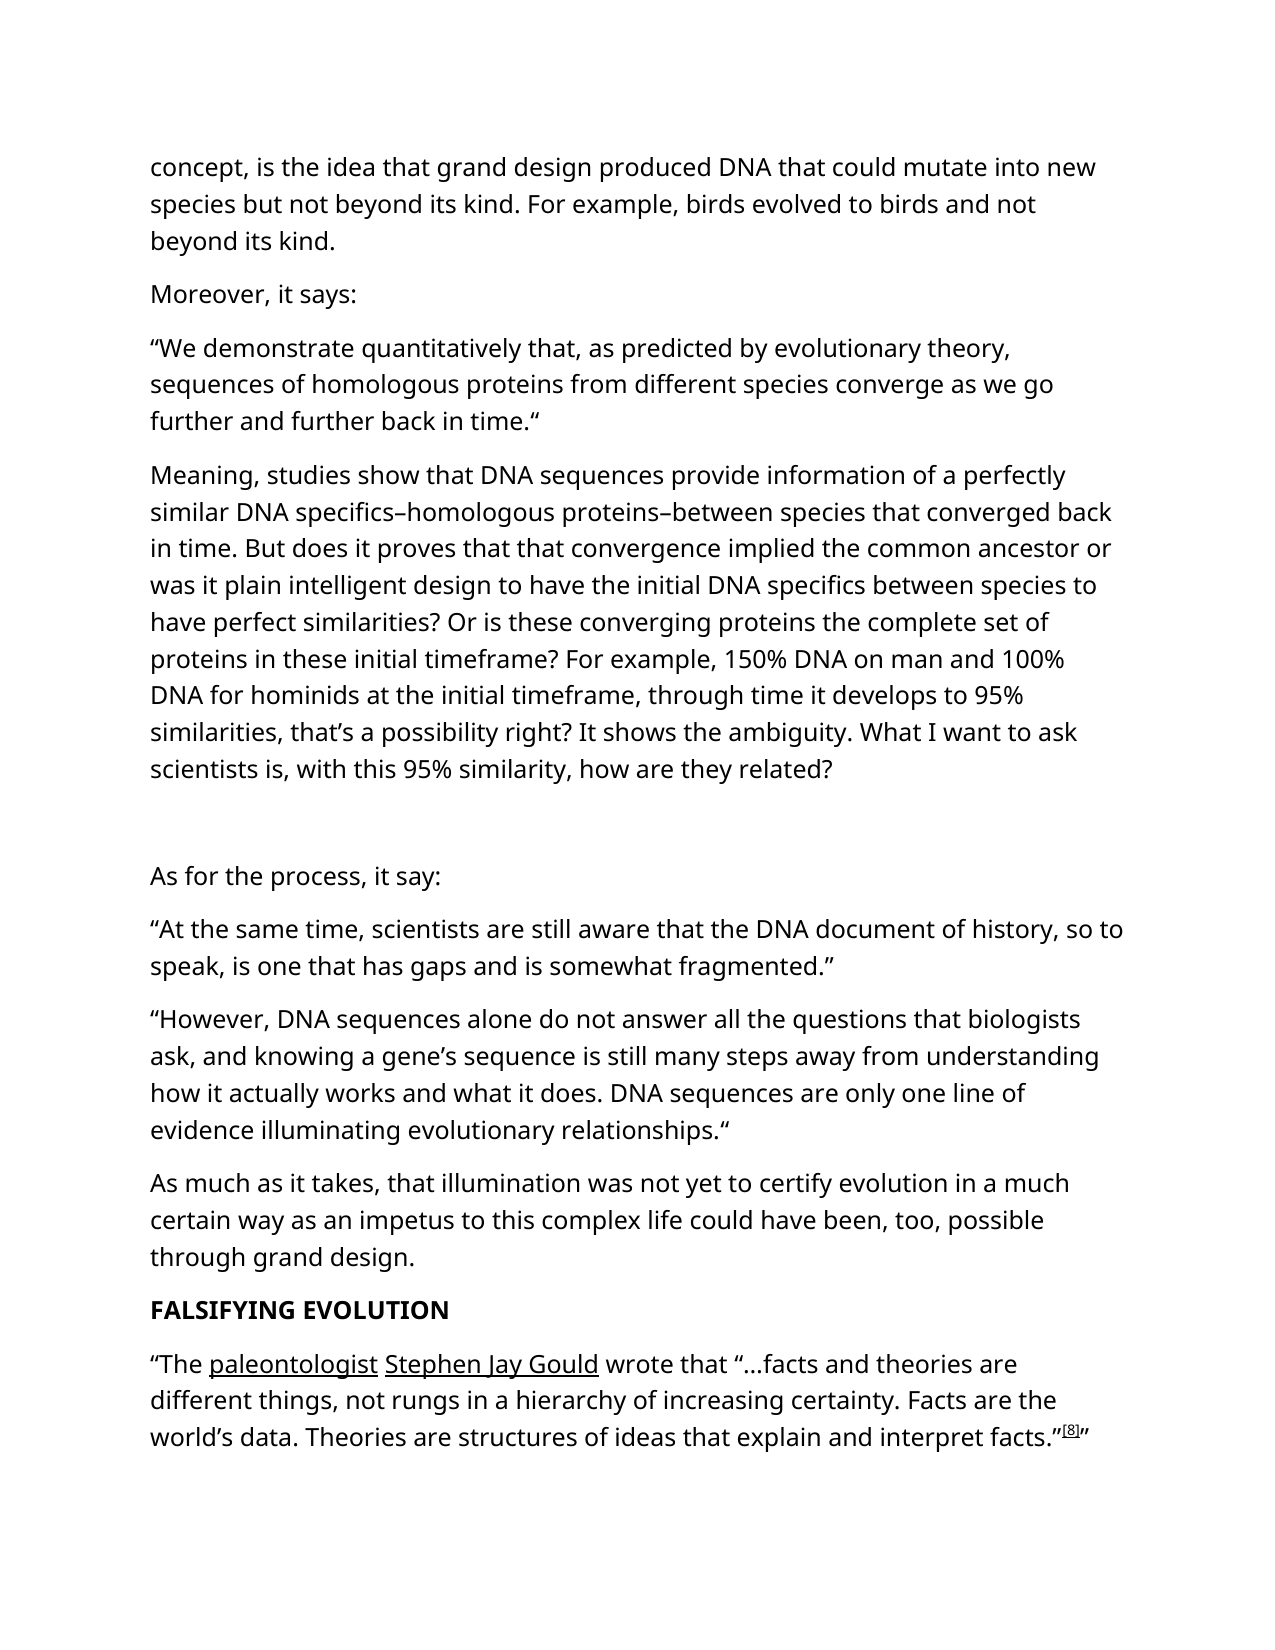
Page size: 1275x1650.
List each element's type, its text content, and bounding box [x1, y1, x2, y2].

text As for the process, it say: [150, 858, 1125, 892]
text “The paleontologist Stephen Jay Gould wrote that “…facts and theories are different things, not rungs in a hierarchy of increasing certainty. Facts are the world’s data. Theories are structures of ideas that explain and interpret facts.”[8]” [150, 1346, 1125, 1454]
text FALSIFYING EVOLUTION [150, 1293, 1125, 1327]
text “At the same time, scientists are still aware that the DNA document of history, so to speak, is one that has gaps and is somewhat fragmented.” [150, 912, 1125, 983]
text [150, 150, 1125, 258]
text “However, DNA sequences alone do not answer all the questions that biologists ask, and knowing a gene’s sequence is still many steps away from understanding how it actually works and what it does. DNA sequences are only one line of evidence illuminating evolutionary relationships.“ [150, 1002, 1125, 1146]
text Meaning, studies show that DNA sequences provide information of a perfectly similar DNA specifics–homologous proteins–between species that converged back in time. But does it proves that that convergence implied the common ancestor or was it plain intelligent design to have the initial DNA specifics between species to have perfect similarities? Or is these converging proteins the complete set of proteins in these initial timeframe? For example, 150% DNA on man and 100% DNA for hominids at the initial timeframe, through time it develops to 95% similarities, that’s a possibility right? It shows the ambiguity. What I want to ask scientists is, with this 95% similarity, how are they related? [150, 457, 1125, 786]
text As much as it takes, that illumination was not yet to certify evolution in a much certain way as an impetus to this complex life could have been, too, possible through grand design. [150, 1166, 1125, 1273]
text Moreover, it says: [150, 277, 1125, 311]
text “We demonstrate quantitatively that, as predicted by evolutionary theory, sequences of homologous proteins from different species converge as we go further and further back in time.“ [150, 330, 1125, 438]
